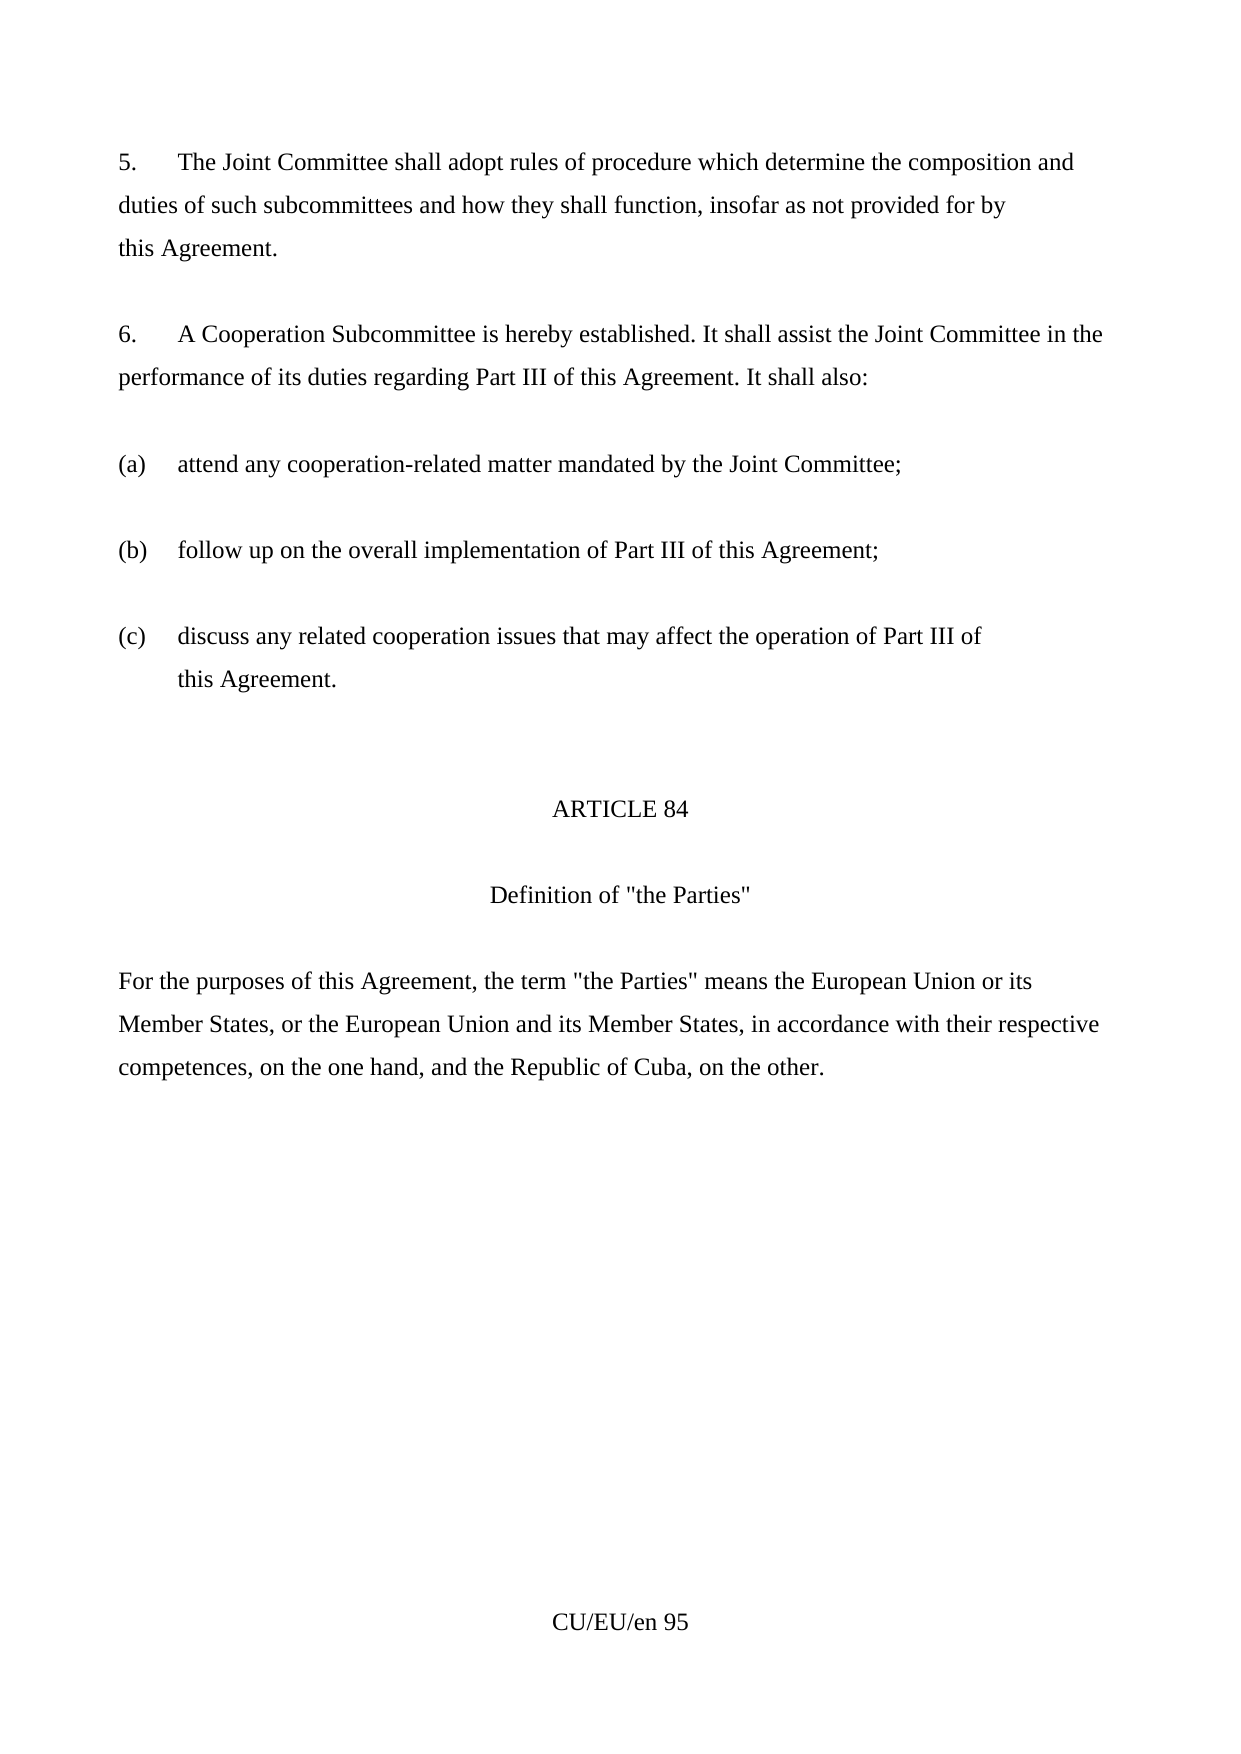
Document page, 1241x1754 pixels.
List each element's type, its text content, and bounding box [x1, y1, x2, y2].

text ARTICLE 84 [118, 794, 1122, 822]
text 6. A Cooperation Subcommittee is hereby established. It shall assist the Joint Committee in the performance of its duties regarding Part III of this Agreement. It shall also: [118, 319, 1122, 391]
text For the purposes of this Agreement, the term "the Parties" means the European Union or its Member States, or the European Union and its Member States, in accordance with their respective competences, on the one hand, and the Republic of Cuba, on the other. [118, 966, 1122, 1081]
text 5. The Joint Committee shall adopt rules of procedure which determine the composition and duties of such subcommittees and how they shall function, insofar as not provided for by this Agreement. [118, 147, 1122, 262]
text (a) attend any cooperation-related matter mandated by the Joint Committee; [118, 449, 1122, 477]
text Definition of "the Parties" [118, 880, 1122, 909]
text (b) follow up on the overall implementation of Part III of this Agreement; [118, 535, 1122, 564]
text (c) discuss any related cooperation issues that may affect the operation of Part III of this Agreement. [118, 621, 1122, 693]
